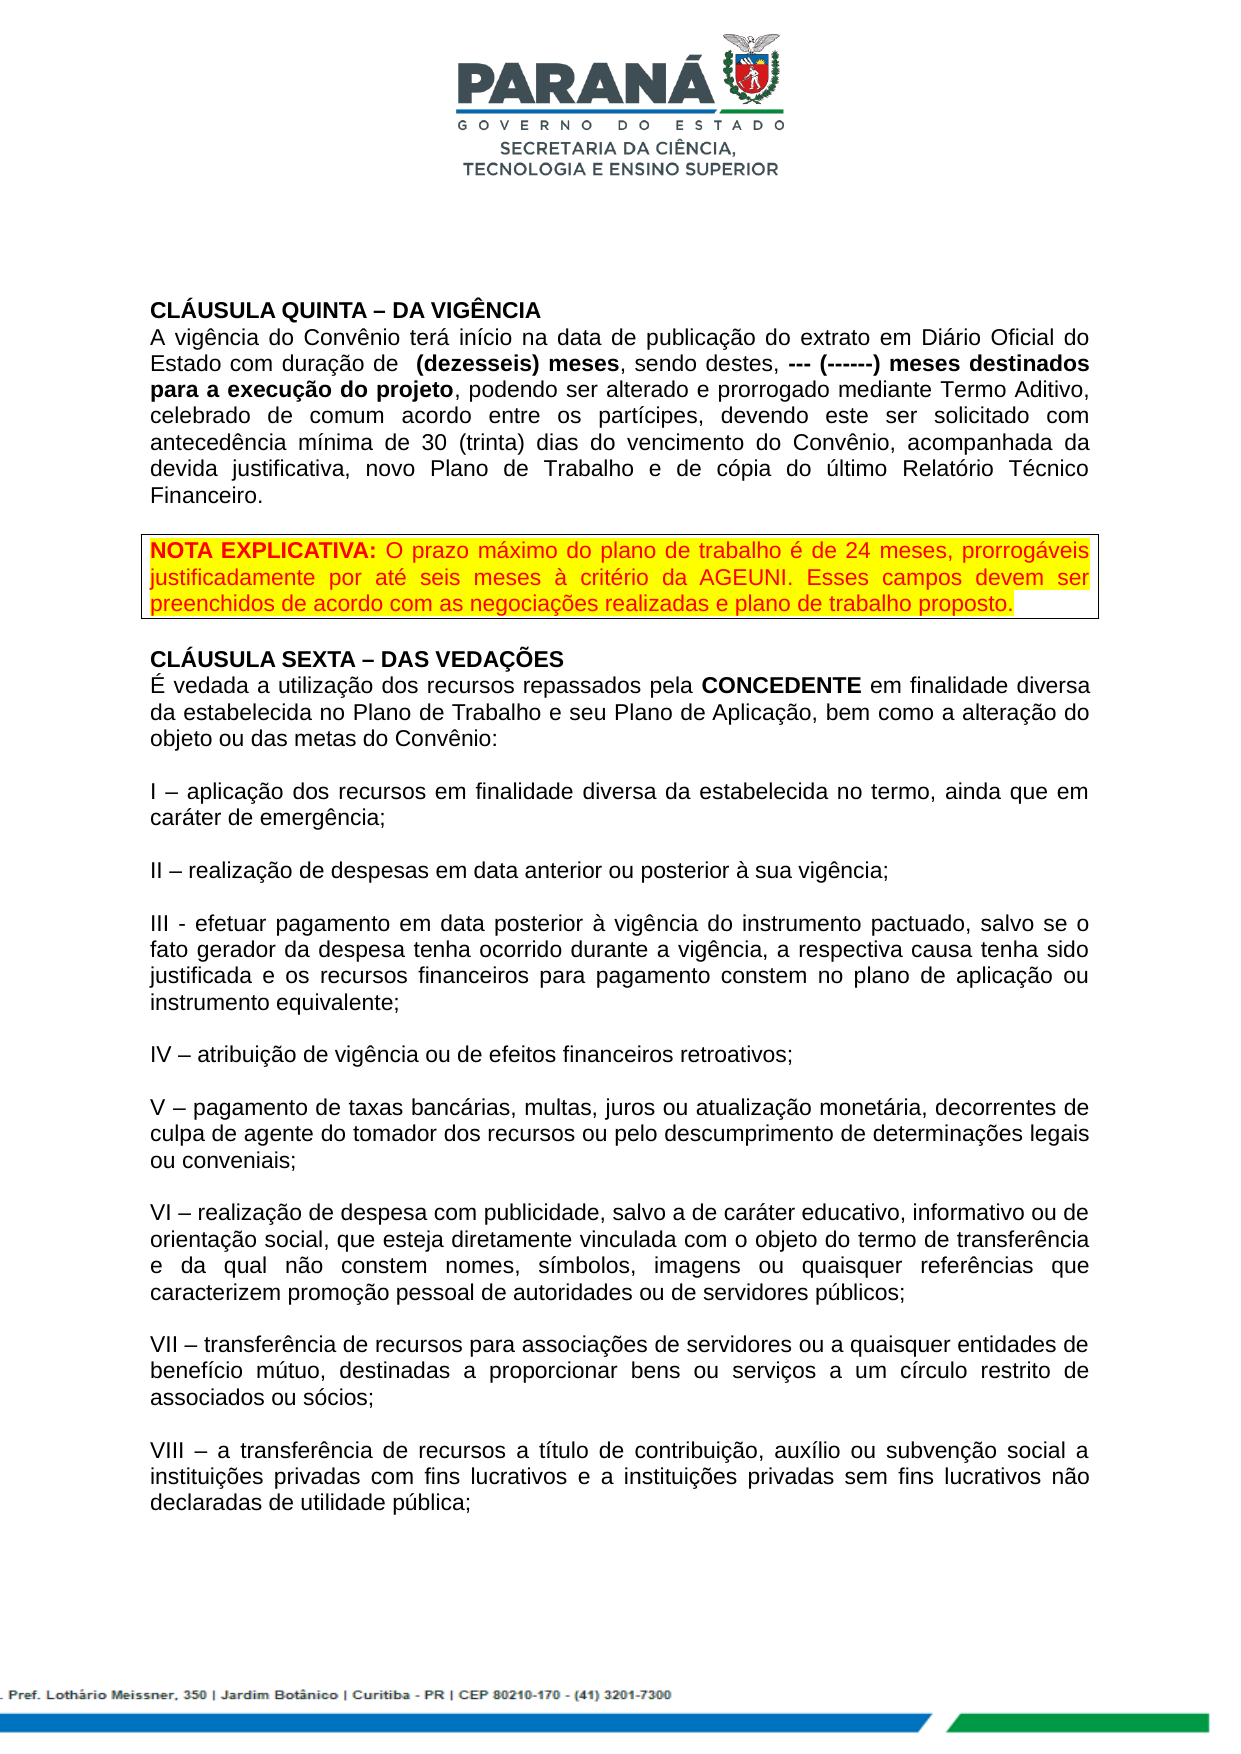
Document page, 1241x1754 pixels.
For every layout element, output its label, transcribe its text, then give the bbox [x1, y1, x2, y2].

text VI – realização de despesa com publicidade, salvo a de caráter educativo, informativo ou de orientação social, que esteja diretamente vinculada com o objeto do termo de transferência e da qual não constem nomes, símbolos, imagens ou quaisquer referências que caracterizem promoção pessoal de autoridades ou de servidores públicos; [150, 1199, 1090, 1305]
picture [0, 1677, 1211, 1745]
text CLÁUSULA SEXTA – DAS VEDAÇÕES [150, 646, 1090, 672]
text III - efetuar pagamento em data posterior à vigência do instrumento pactuado, salvo se o fato gerador da despesa tenha ocorrido durante a vigência, a respectiva causa tenha sido justificada e os recursos financeiros para pagamento constem no plano de aplicação ou instrumento equivalente; [150, 909, 1090, 1015]
text CLÁUSULA QUINTA – DA VIGÊNCIA [150, 297, 1090, 323]
text É vedada a utilização dos recursos repassados pela CONCEDENTE em finalidade diversa da estabelecida no Plano de Trabalho e seu Plano de Aplicação, bem como a alteração do objeto ou das metas do Convênio: [150, 672, 1090, 751]
picture [456, 34, 784, 178]
text I – aplicação dos recursos em finalidade diversa da estabelecida no termo, ainda que em caráter de emergência; [150, 778, 1090, 830]
text A vigência do Convênio terá início na data de publicação do extrato em Diário Oficial do Estado com duração de (dezesseis) meses, sendo destes, --- (------) meses destinados para a execução do projeto, podendo ser alterado e prorrogado mediante Termo Aditivo, celebrado de comum acordo entre os partícipes, devendo este ser solicitado com antecedência mínima de 30 (trinta) dias do vencimento do Convênio, acompanhada da devida justificativa, novo Plano de Trabalho e de cópia do último Relatório Técnico Financeiro. [150, 323, 1090, 508]
text VIII – a transferência de recursos a título de contribuição, auxílio ou subvenção social a instituições privadas com fins lucrativos e a instituições privadas sem fins lucrativos não declaradas de utilidade pública; [150, 1437, 1090, 1516]
text V – pagamento de taxas bancárias, multas, juros ou atualização monetária, decorrentes de culpa de agente do tomador dos recursos ou pelo descumprimento de determinações legais ou conveniais; [150, 1094, 1090, 1173]
text VII – transferência de recursos para associações de servidores ou a quaisquer entidades de benefício mútuo, destinadas a proporcionar bens ou serviços a um círculo restrito de associados ou sócios; [150, 1331, 1090, 1410]
text IV – atribuição de vigência ou de efeitos financeiros retroativos; [150, 1041, 1090, 1068]
text NOTA EXPLICATIVA: O prazo máximo do plano de trabalho é de 24 meses, prorrogáveis justificadamente por até seis meses à critério da AGEUNI. Esses campos devem ser preenchidos de acordo com as negociações realizadas e plano de trabalho proposto. [142, 535, 1098, 618]
text II – realização de despesas em data anterior ou posterior à sua vigência; [150, 857, 1090, 883]
